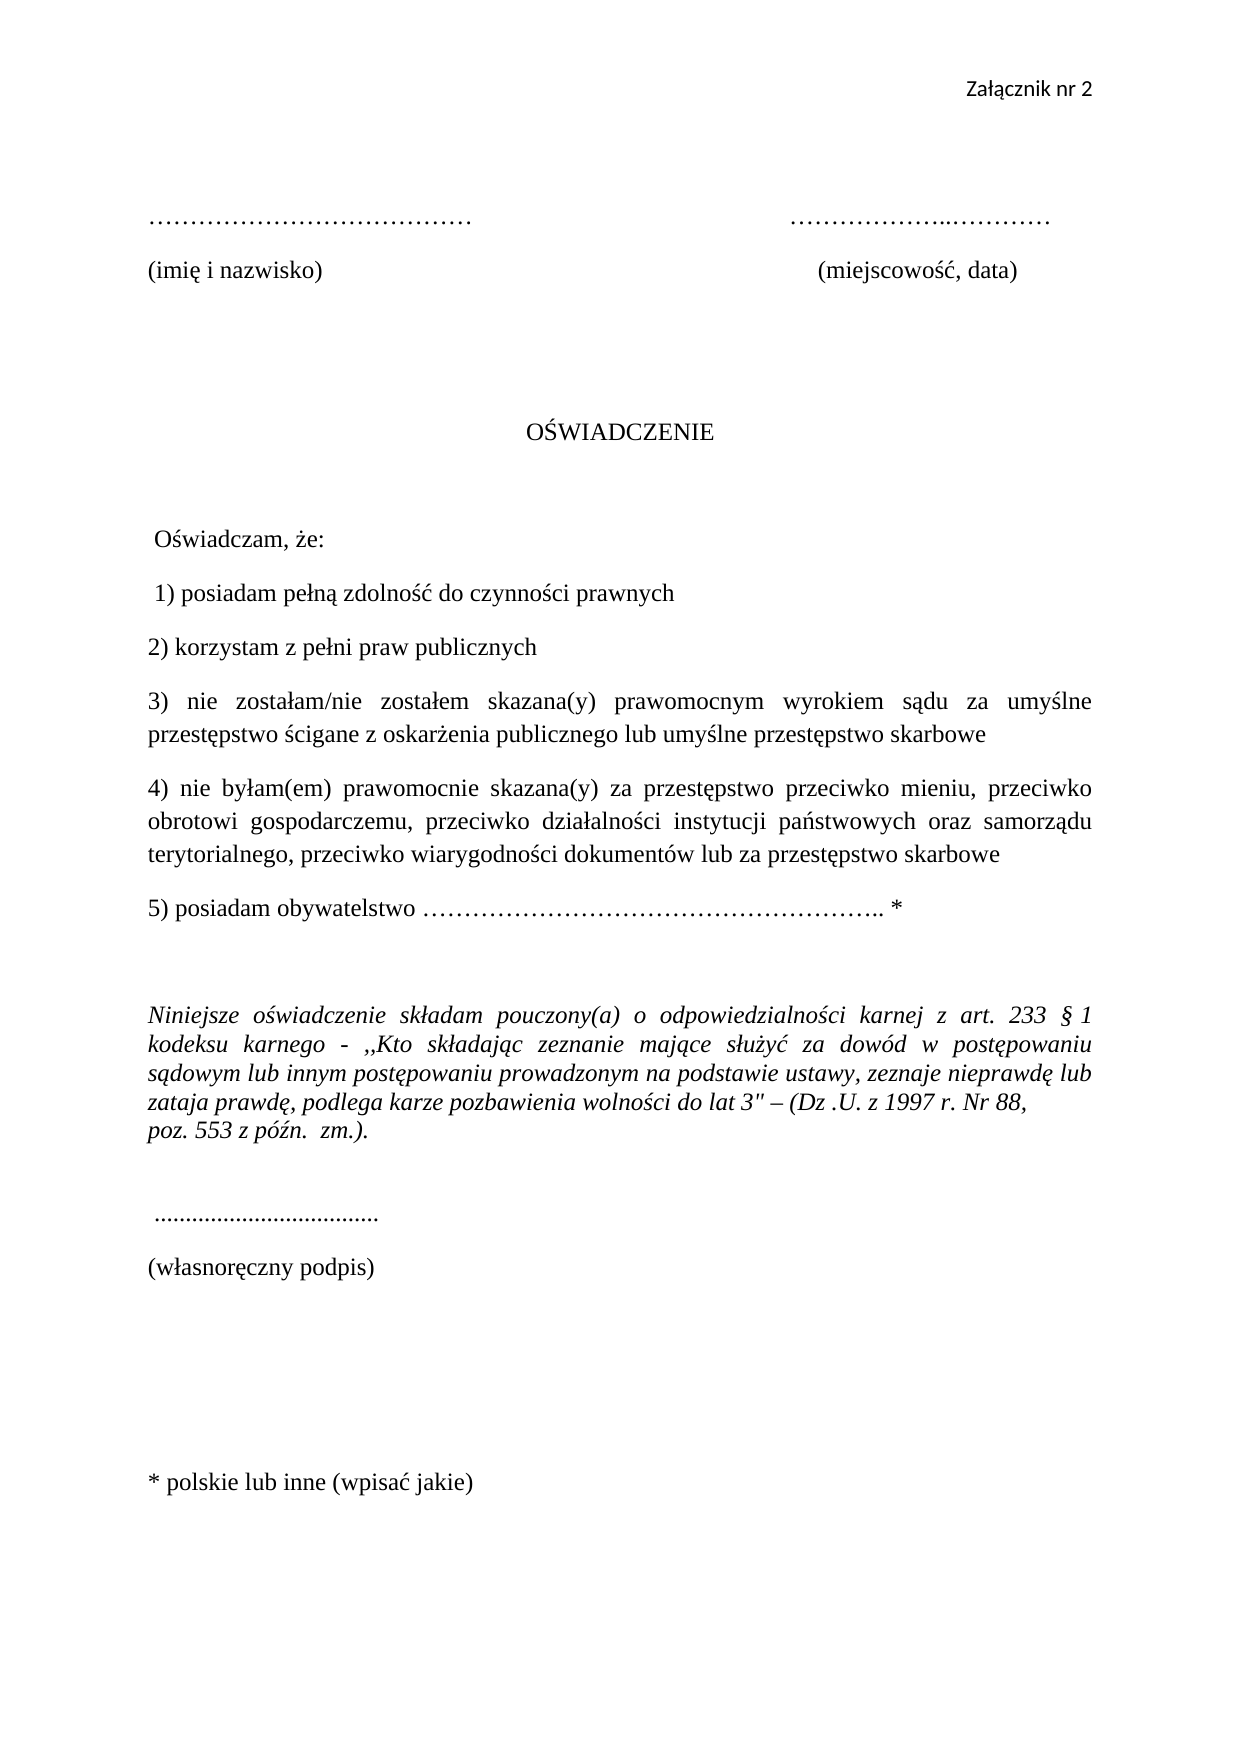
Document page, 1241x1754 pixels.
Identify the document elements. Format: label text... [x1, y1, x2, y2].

text Oświadczam, że: [148, 524, 1093, 553]
text ………………………………… ………………..………… [148, 201, 1093, 230]
text 1) posiadam pełną zdolność do czynności prawnych [148, 578, 1093, 607]
text * polskie lub inne (wpisać jakie) [148, 1467, 1093, 1496]
text (imię i nazwisko) (miejscowość, data) [148, 255, 1093, 284]
text .................................... [148, 1198, 1093, 1227]
text Niniejsze oświadczenie składam pouczony(a) o odpowiedzialności karnej z art. 233 § 1 kodeksu karnego - ,,Kto składając zeznanie mające służyć za dowód w postępowaniu sądowym lub innym postępowaniu prowadzonym na podstawie ustawy, zeznaje nieprawdę lub zataja prawdę, podlega karze pozbawienia wolności do lat 3" – (Dz .U. z 1997 r. Nr 88, [148, 1001, 1093, 1116]
text 2) korzystam z pełni praw publicznych [148, 632, 1093, 661]
text OŚWIADCZENIE [148, 417, 1093, 446]
text 3) nie zostałam/nie zostałem skazana(y) prawomocnym wyrokiem sądu za umyślne przestępstwo ścigane z oskarżenia publicznego lub umyślne przestępstwo skarbowe [148, 686, 1093, 748]
text poz. 553 z późn. zm.). [148, 1116, 1093, 1144]
text 4) nie byłam(em) prawomocnie skazana(y) za przestępstwo przeciwko mieniu, przeciwko obrotowi gospodarczemu, przeciwko działalności instytucji państwowych oraz samorządu terytorialnego, przeciwko wiarygodności dokumentów lub za przestępstwo skarbowe [148, 773, 1093, 868]
text 5) posiadam obywatelstwo ……………………………………………….. * [148, 893, 1093, 922]
text (własnoręczny podpis) [148, 1252, 1093, 1281]
